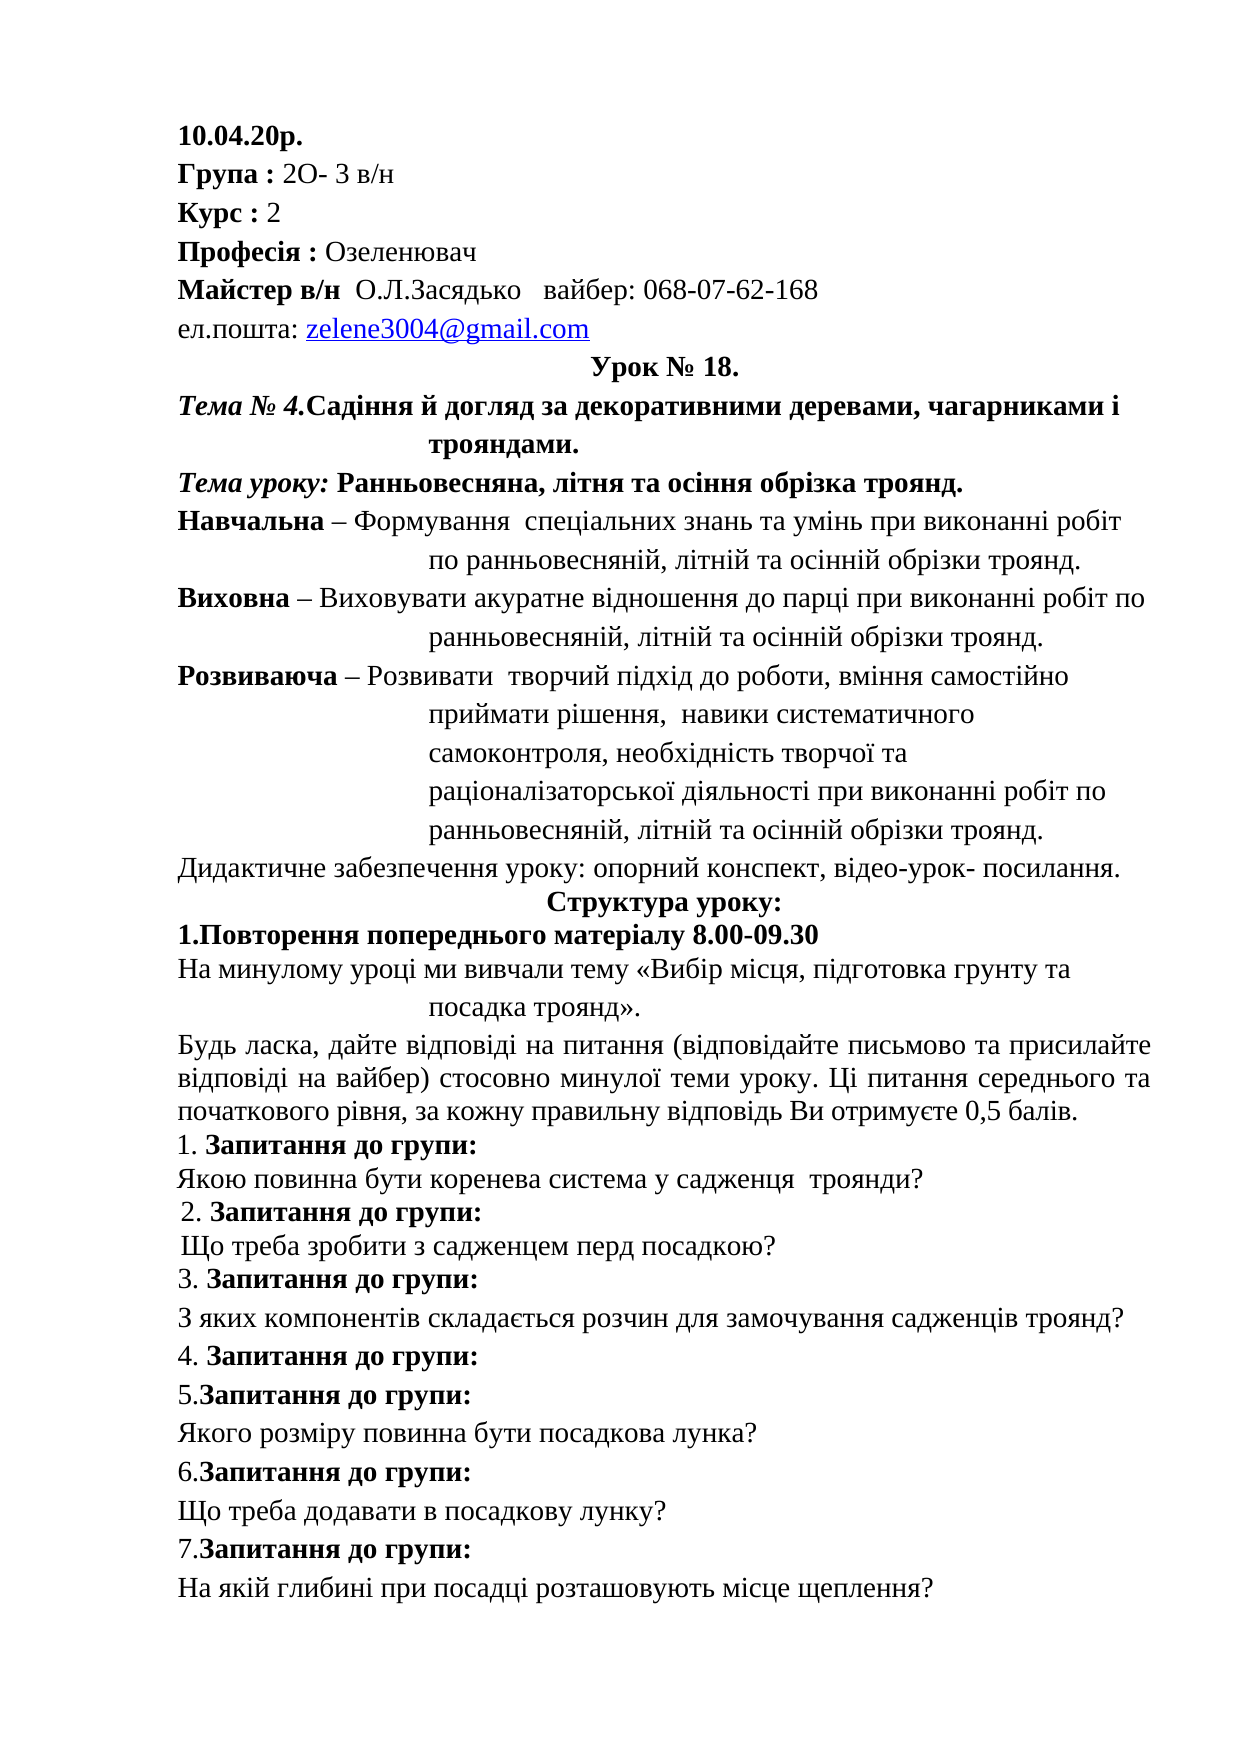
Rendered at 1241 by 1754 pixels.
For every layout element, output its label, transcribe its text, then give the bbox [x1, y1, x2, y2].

text Розвиваюча – Розвивати творчий підхід до роботи, вміння самостійно приймати рішення, навики систематичного самоконтроля, необхідність творчої та раціоналізаторської діяльності при виконанні робіт по ранньовесняній, літній та осінній обрізки троянд. [177, 658, 1152, 845]
text Якою повинна бути коренева система у садженця троянди? [27, 1161, 1152, 1194]
text 5.Запитання до групи: [177, 1377, 1152, 1411]
text Тема № 4.Садіння й догляд за декоративними деревами, чагарниками і трояндами. [177, 388, 1152, 460]
text Будь ласка, дайте відповіді на питання (відповідайте письмово та присилайте відповіді на вайбер) стосовно минулої теми уроку. Ці питання середнього та початкового рівня, за кожну правильну відповідь Ви отримуєте 0,5 балів. [177, 1028, 1152, 1127]
text Тема уроку: Ранньовесняна, літня та осіння обрізка троянд. [177, 465, 1152, 498]
text На минулому уроці ми вивчали тему «Вибір місця, підготовка грунту та посадка троянд». [177, 951, 1152, 1023]
text 1. Запитання до групи: [27, 1127, 1152, 1161]
text Навчальна – Формування спеціальних знань та умінь при виконанні робіт по ранньовесняній, літній та осінній обрізки троянд. [177, 503, 1152, 576]
text Професія : Озеленювач [177, 234, 1152, 267]
text Дидактичне забезпечення уроку: опорний конспект, відео-урок- посилання. [177, 850, 1152, 884]
text Що треба додавати в посадкову лунку? [177, 1493, 1152, 1526]
text 2. Запитання до групи: [27, 1194, 1152, 1228]
text На якій глибині при посадці розташовують місце щеплення? [177, 1570, 1152, 1603]
text 3. Запитання до групи: [177, 1261, 1152, 1295]
text 4. Запитання до групи: [177, 1338, 1152, 1372]
text 10.04.20р. [177, 118, 1152, 152]
text Майстер в/н О.Л.Засядько вайбер: 068-07-62-168 ел.пошта: zelene3004@gmail.com [177, 272, 1152, 344]
text Структура уроку: [177, 884, 1152, 917]
text Виховна – Виховувати акуратне відношення до парці при виконанні робіт по ранньовесняній, літній та осінній обрізки троянд. [177, 581, 1152, 653]
text Урок № 18. [177, 349, 1152, 383]
text 6.Запитання до групи: [177, 1454, 1152, 1488]
text Що треба зробити з садженцем перд посадкою? [27, 1228, 1152, 1261]
text Якого розміру повинна бути посадкова лунка? [177, 1416, 1152, 1449]
text Курс : 2 [177, 195, 1152, 229]
text Група : 2О- 3 в/н [177, 157, 1152, 190]
text 7.Запитання до групи: [177, 1531, 1152, 1565]
text 1.Повторення попереднього матеріалу 8.00-09.30 [177, 917, 1152, 951]
text З яких компонентів складається розчин для замочування садженців троянд? [177, 1300, 1152, 1333]
